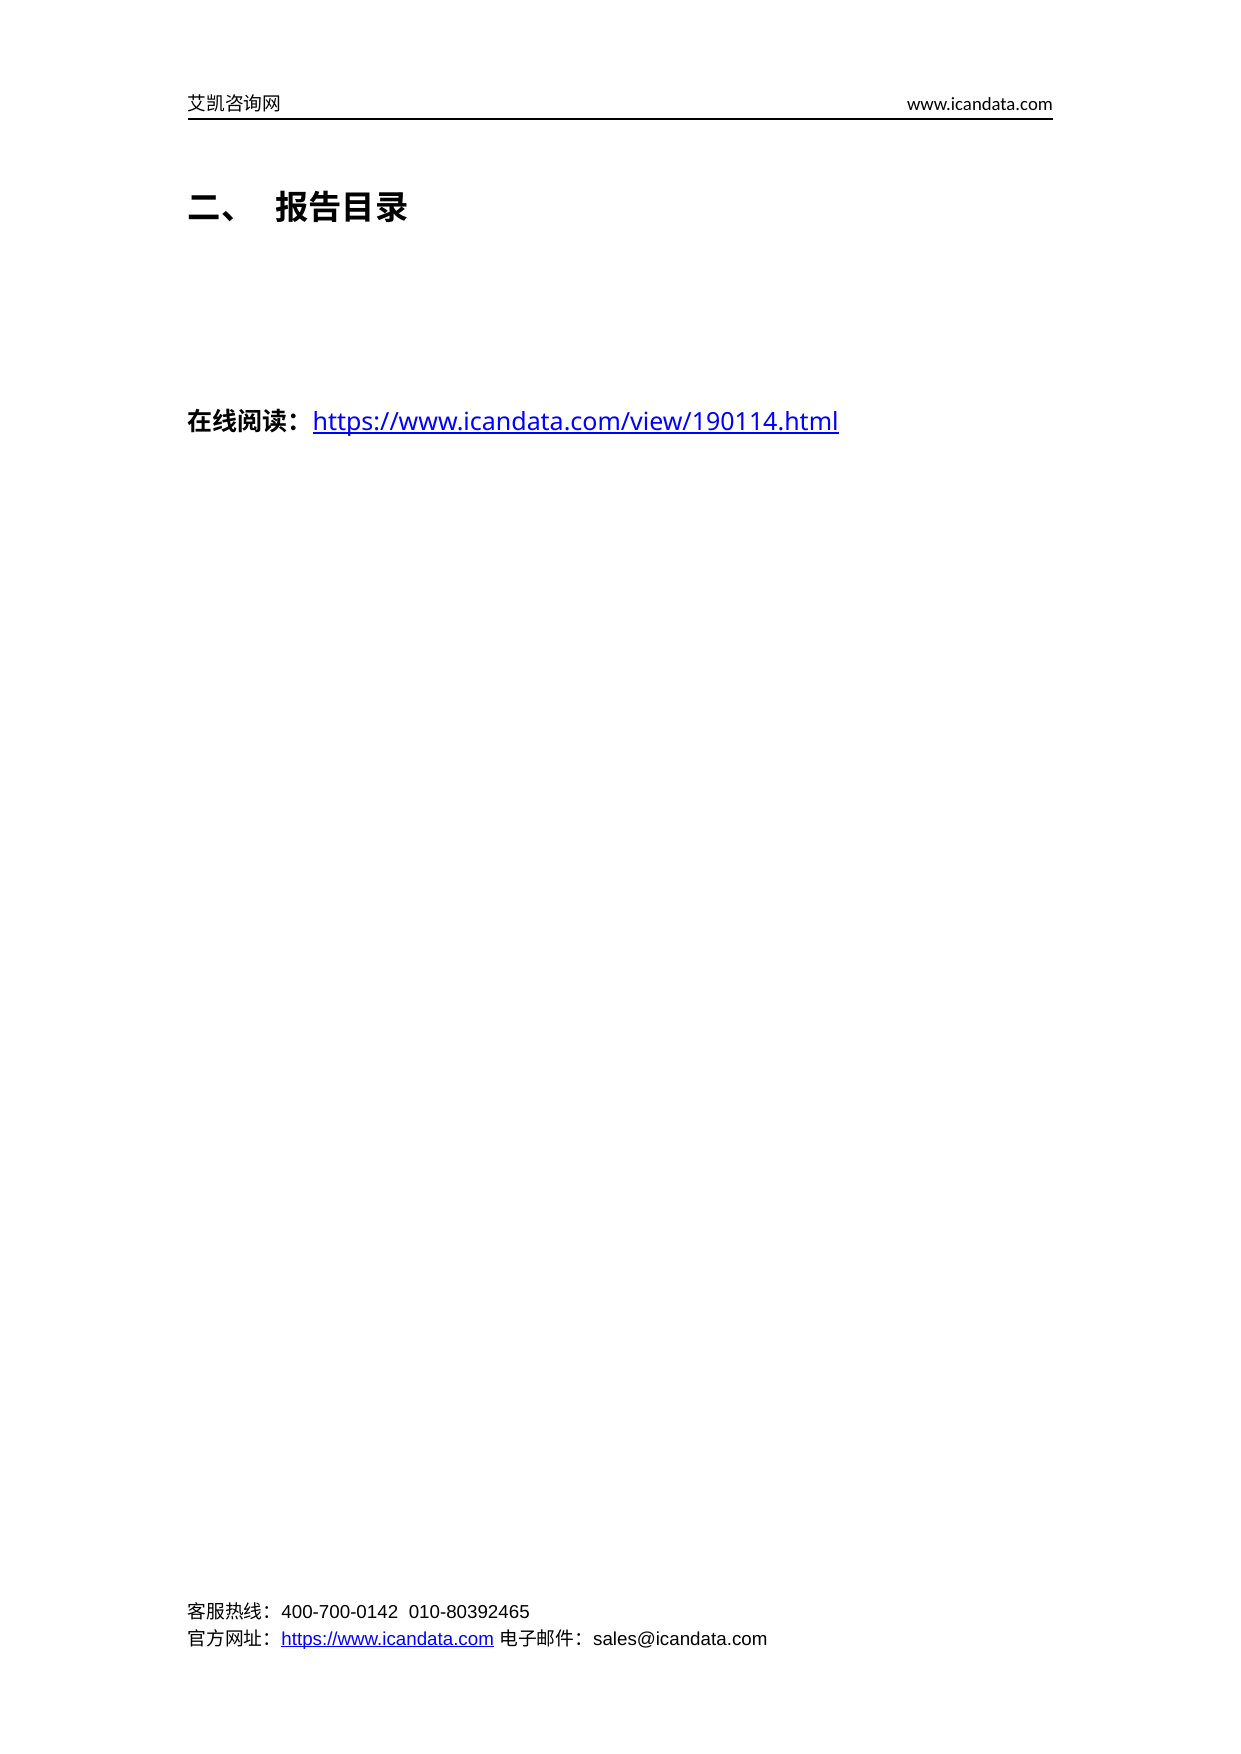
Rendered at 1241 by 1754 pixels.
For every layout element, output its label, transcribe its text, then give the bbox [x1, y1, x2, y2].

text 在线阅读：https://www.icandata.com/view/190114.html [187, 387, 1053, 452]
subtitle 报告目录 [187, 172, 1053, 237]
